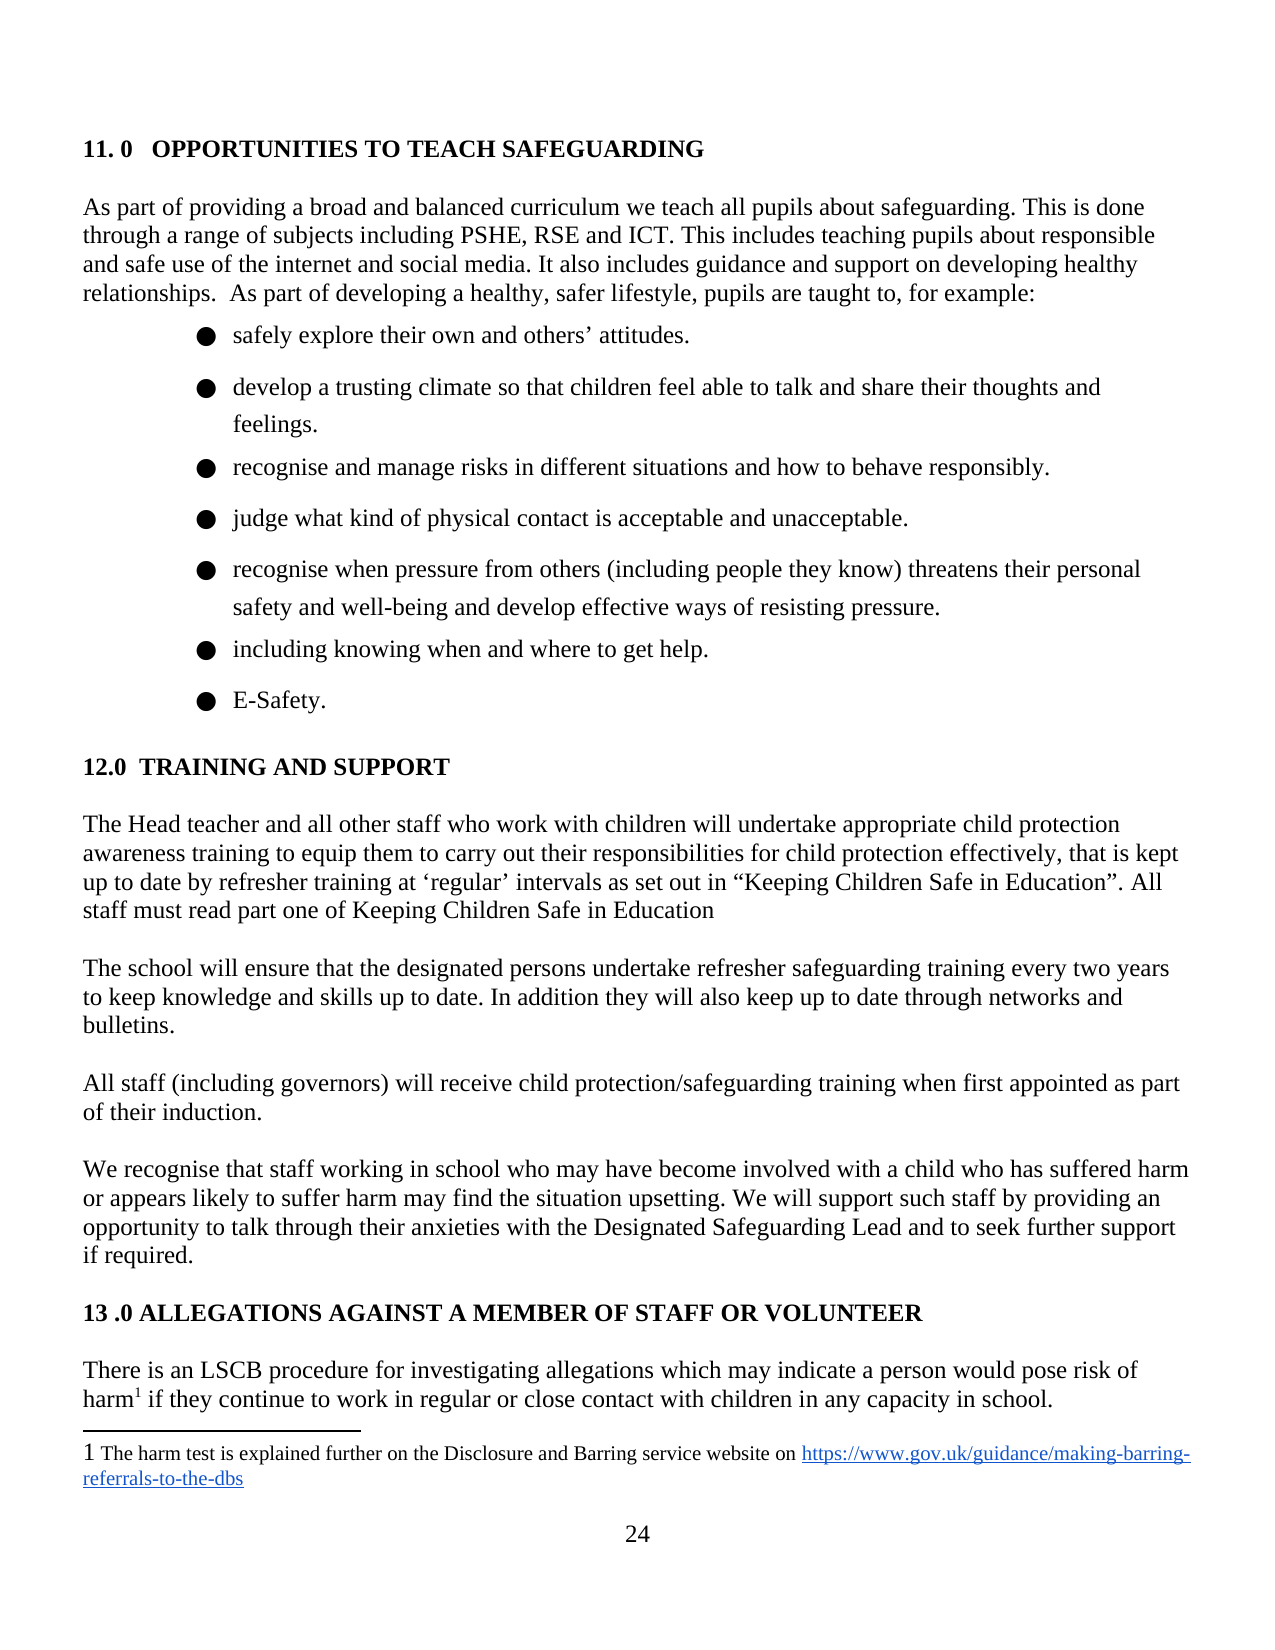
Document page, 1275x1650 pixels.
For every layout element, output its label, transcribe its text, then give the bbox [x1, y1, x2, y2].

text 12.0 TRAINING AND SUPPORT [83, 752, 1192, 781]
text We recognise that staff working in school who may have become involved with a child who has suffered harm or appears likely to suffer harm may find the situation upsetting. We will support such staff by providing an opportunity to talk through their anxieties with the Designated Safeguarding Lead and to seek further support if required. [83, 1154, 1192, 1269]
list recognise when pressure from others (including people they know) threatens their personal safety and well-being and develop effective ways of resisting pressure. [195, 541, 1192, 621]
list develop a trusting climate so that children feel able to talk and share their thoughts and feelings. [195, 358, 1192, 438]
text 13 .0 ALLEGATIONS AGAINST A MEMBER OF STAFF OR VOLUNTEER [83, 1298, 1192, 1327]
list safely explore their own and others’ attitudes. [195, 307, 1192, 358]
list recognise and manage risks in different situations and how to behave responsibly. [195, 438, 1192, 489]
list E-Safety. [195, 672, 1192, 723]
text The Head teacher and all other staff who work with children will undertake appropriate child protection awareness training to equip them to carry out their responsibilities for child protection effectively, that is kept up to date by refresher training at ‘regular’ intervals as set out in “Keeping Children Safe in Education”. All staff must read part one of Keeping Children Safe in Education [83, 809, 1192, 924]
text The school will ensure that the designated persons undertake refresher safeguarding training every two years to keep knowledge and skills up to date. In addition they will also keep up to date through networks and bulletins. [83, 953, 1192, 1039]
text There is an LSCB procedure for investigating allegations which may indicate a person would pose risk of harm if they continue to work in regular or close contact with children in any capacity in school. [83, 1356, 1192, 1413]
list including knowing when and where to get help. [195, 621, 1192, 672]
text 11. 0 OPPORTUNITIES TO TEACH SAFEGUARDING [83, 134, 1192, 163]
text All staff (including governors) will receive child protection/safeguarding training when first appointed as part of their induction. [83, 1068, 1192, 1126]
list judge what kind of physical contact is acceptable and unacceptable. [195, 489, 1192, 541]
text As part of providing a broad and balanced curriculum we teach all pupils about safeguarding. This is done through a range of subjects including PSHE, RSE and ICT. This includes teaching pupils about responsible and safe use of the internet and social media. It also includes guidance and support on developing healthy relationships. As part of developing a healthy, safer lifestyle, pupils are taught to, for example: [83, 192, 1192, 307]
